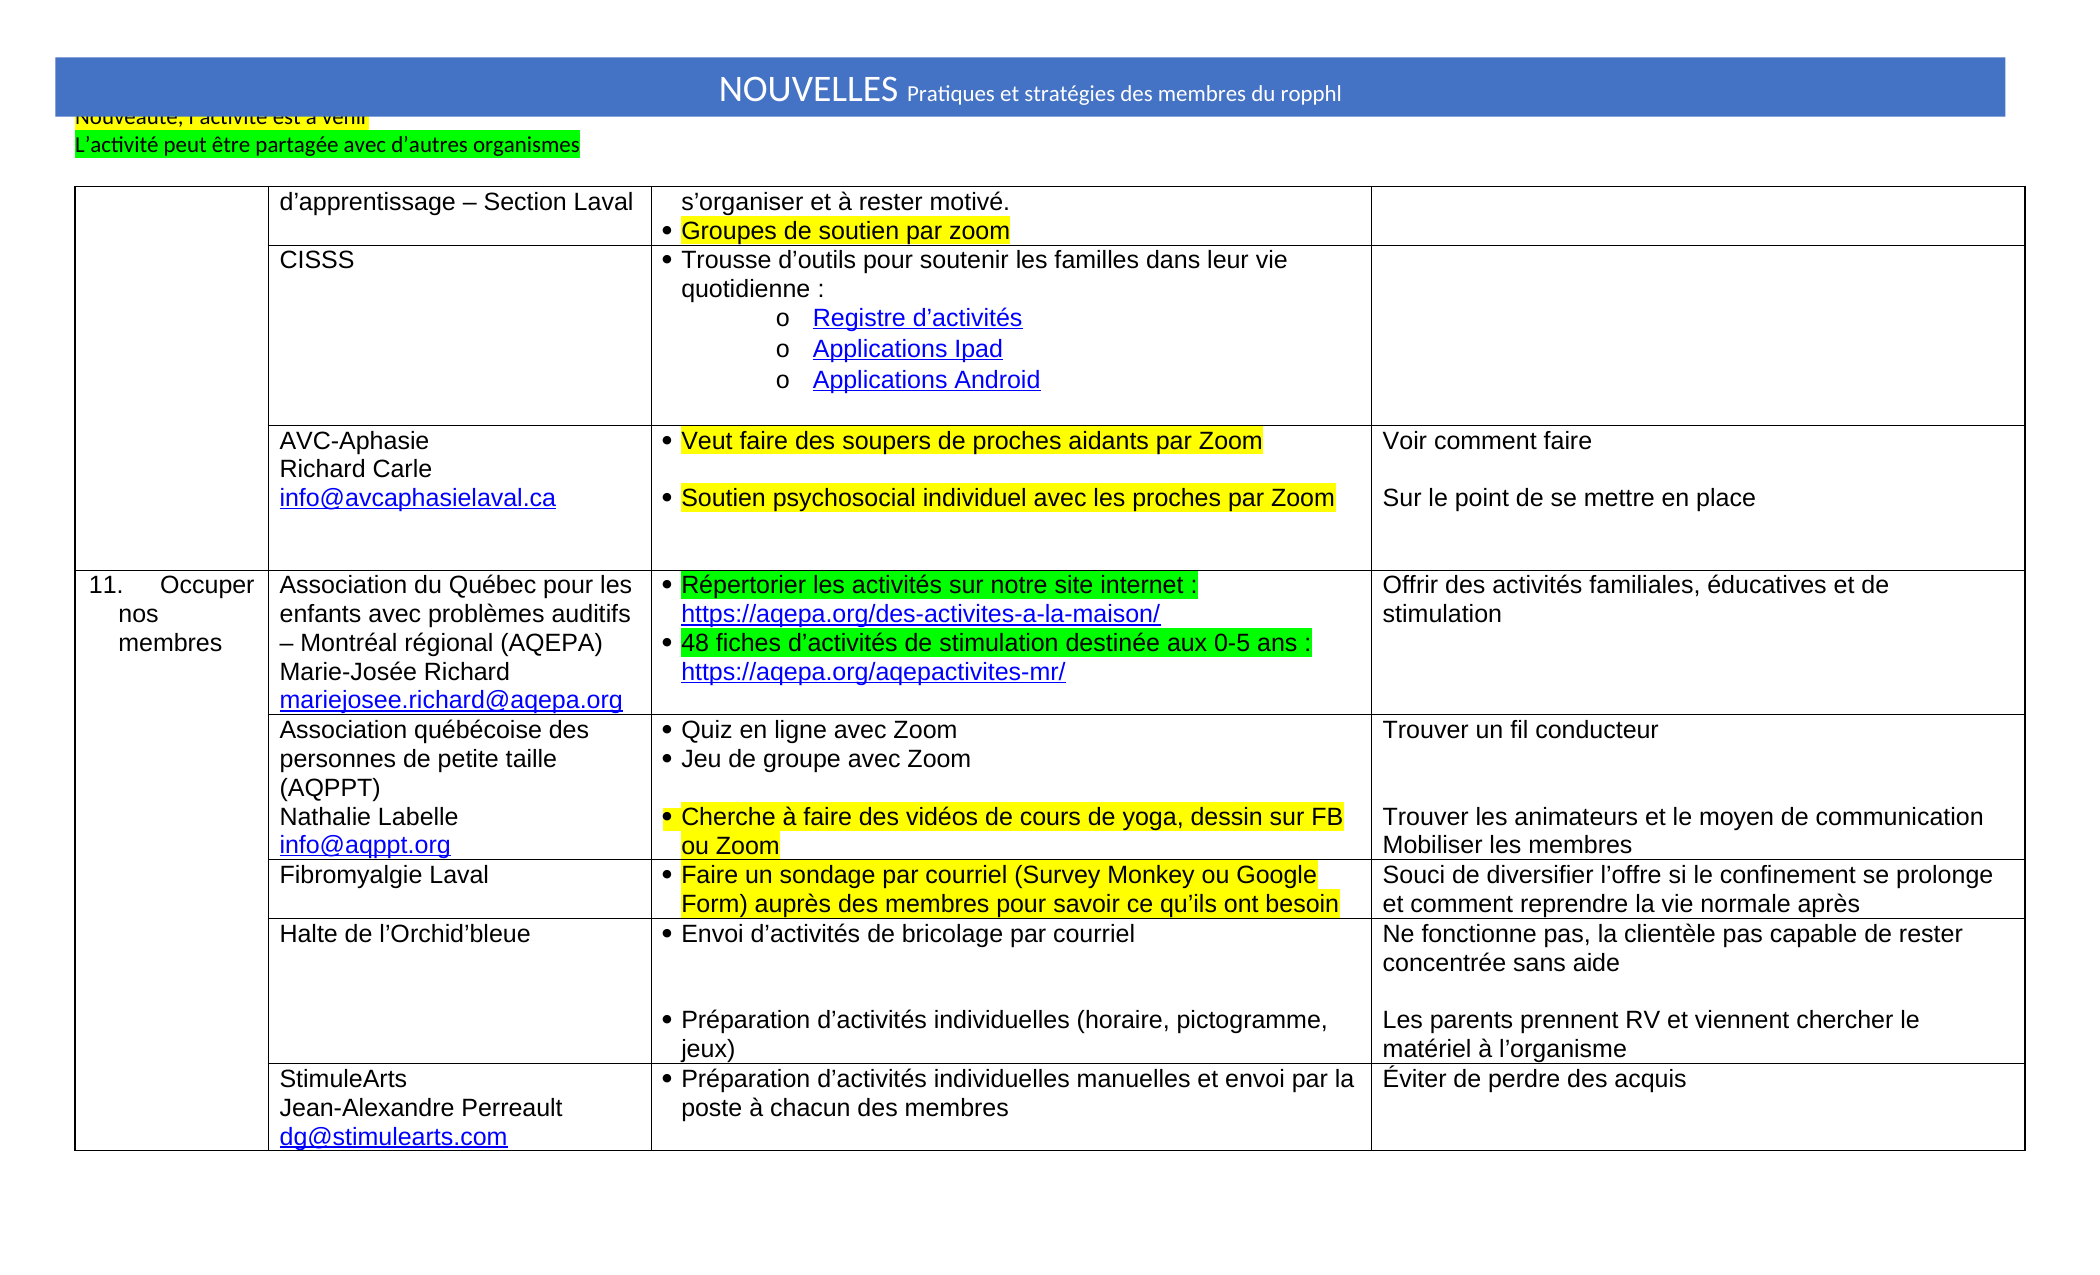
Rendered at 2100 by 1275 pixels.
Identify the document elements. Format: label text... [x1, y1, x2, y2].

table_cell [652, 187, 1371, 244]
table_cell Ne fonctionne pas, la clientèle pas capable de rester concentrée sans aide Les parents prennent RV et viennent chercher le matériel à l’organisme [1372, 919, 2024, 1063]
table_cell Association québécoise des personnes de petite taille (AQPPT) Nathalie Labelle info@aqppt.org [269, 715, 651, 859]
table_cell Voir comment faire Sur le point de se mettre en place [1372, 426, 2024, 569]
table_cell Occuper nos membres [76, 571, 268, 1150]
table_cell Offrir des activités familiales, éducatives et de stimulation [1372, 571, 2024, 714]
table_cell Répertorier les activités sur notre site internet : https://aqepa.org/des-activites-a-la-maison/ 48 fiches d’activités de stimulation destinée aux 0-5 ans : https://aqepa.org/aqepactivites-mr/ [652, 571, 1371, 714]
table_cell Éviter de perdre des acquis [1372, 1064, 2024, 1150]
table_cell AVC-Aphasie Richard Carle info@avcaphasielaval.ca [269, 426, 651, 569]
table_cell Halte de l’Orchid’bleue [269, 919, 651, 1063]
table_cell Préparation d’activités individuelles manuelles et envoi par la poste à chacun des membres [652, 1064, 1371, 1150]
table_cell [269, 187, 651, 244]
table_cell StimuleArts Jean-Alexandre Perreault dg@stimulearts.com [269, 1064, 651, 1150]
table_cell [1372, 187, 2024, 244]
table_cell [1372, 246, 2024, 425]
table_cell Envoi d’activités de bricolage par courriel Préparation d’activités individuelles (horaire, pictogramme, jeux) [652, 919, 1371, 1063]
table_cell Association du Québec pour les enfants avec problèmes auditifs – Montréal régional (AQEPA) Marie-Josée Richard mariejosee.richard@aqepa.org [269, 571, 651, 714]
table_cell Souci de diversifier l’offre si le confinement se prolonge et comment reprendre la vie normale après [1372, 860, 2024, 918]
table_cell Quiz en ligne avec Zoom Jeu de groupe avec Zoom Cherche à faire des vidéos de cours de yoga, dessin sur FB ou Zoom [652, 715, 1371, 859]
table_cell Trousse d’outils pour soutenir les familles dans leur vie quotidienne : Registre d’activités Applications Ipad Applications Android [652, 246, 1371, 425]
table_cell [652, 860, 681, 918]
table_cell Fibromyalgie Laval [269, 860, 651, 918]
table_cell CISSS [269, 246, 651, 425]
table_cell Veut faire des soupers de proches aidants par Zoom Soutien psychosocial individuel avec les proches par Zoom [652, 426, 1371, 569]
table_cell Trouver un fil conducteur Trouver les animateurs et le moyen de communication Mobiliser les membres [1372, 715, 2024, 859]
